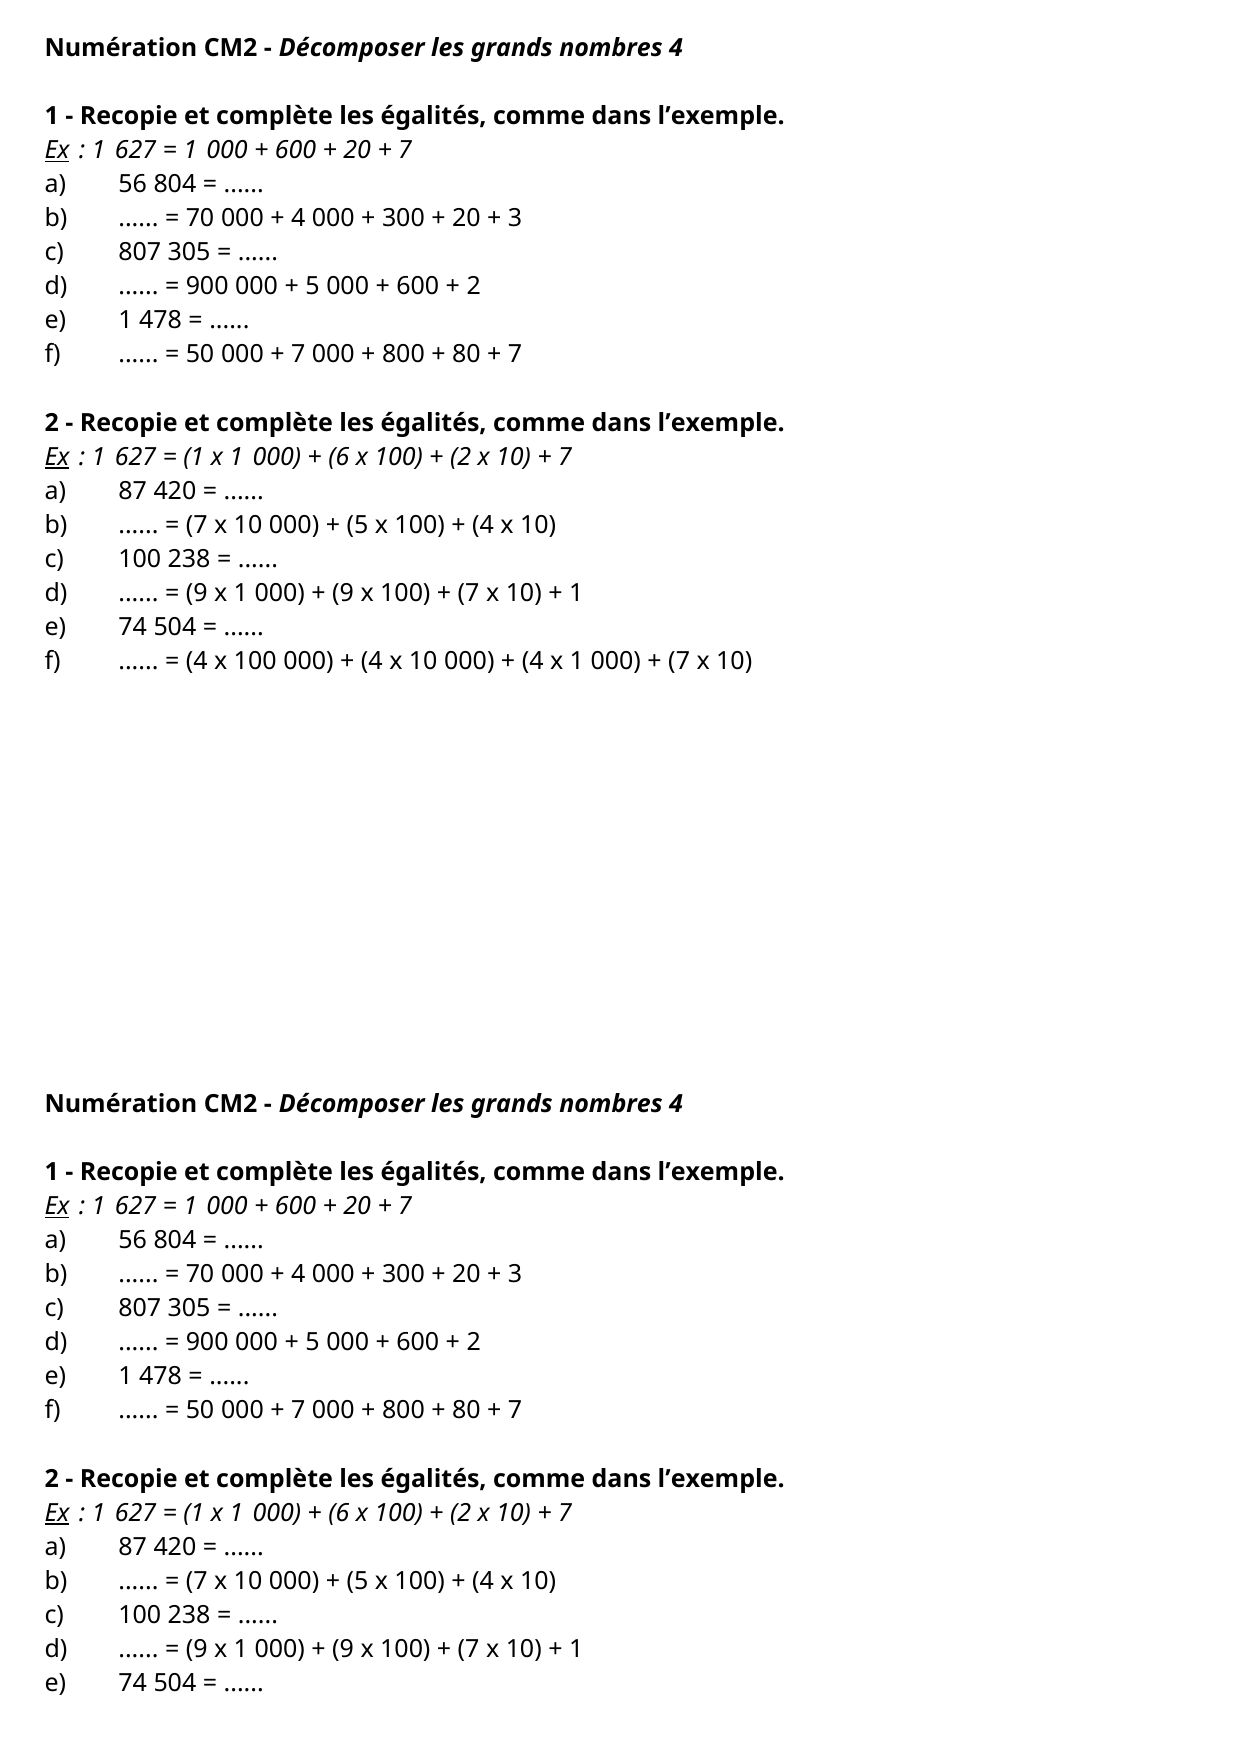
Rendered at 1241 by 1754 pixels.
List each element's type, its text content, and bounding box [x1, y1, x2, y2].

text c) 807 305 = ...... [44, 1290, 1196, 1324]
text f) ...... = 50 000 + 7 000 + 800 + 80 + 7 [44, 336, 1196, 370]
text Ex : 1 627 = 1 000 + 600 + 20 + 7 [44, 132, 1196, 166]
text a) 56 804 = ...... [44, 166, 1196, 200]
text f) ...... = 50 000 + 7 000 + 800 + 80 + 7 [44, 1392, 1196, 1426]
text 2 - Recopie et complète les égalités, comme dans l’exemple. [44, 1460, 1196, 1494]
text c) 100 238 = ...... [44, 1596, 1196, 1631]
text e) 1 478 = ...... [44, 302, 1196, 336]
text e) 74 504 = ...... [44, 1664, 1196, 1699]
text b) ...... = 70 000 + 4 000 + 300 + 20 + 3 [44, 200, 1196, 234]
text Numération CM2 - Décomposer les grands nombres 4 [44, 29, 1196, 64]
text Ex : 1 627 = (1 x 1 000) + (6 x 100) + (2 x 10) + 7 [44, 1494, 1196, 1528]
text e) 1 478 = ...... [44, 1358, 1196, 1392]
text d) ...... = 900 000 + 5 000 + 600 + 2 [44, 268, 1196, 302]
text b) ...... = (7 x 10 000) + (5 x 100) + (4 x 10) [44, 506, 1196, 541]
text 1 - Recopie et complète les égalités, comme dans l’exemple. [44, 98, 1196, 132]
text a) 87 420 = ...... [44, 472, 1196, 506]
text 2 - Recopie et complète les égalités, comme dans l’exemple. [44, 404, 1196, 438]
text a) 87 420 = ...... [44, 1528, 1196, 1562]
text b) ...... = 70 000 + 4 000 + 300 + 20 + 3 [44, 1256, 1196, 1290]
text f) ...... = (4 x 100 000) + (4 x 10 000) + (4 x 1 000) + (7 x 10) [44, 643, 1196, 677]
text Numération CM2 - Décomposer les grands nombres 4 [44, 1086, 1196, 1119]
text Ex : 1 627 = 1 000 + 600 + 20 + 7 [44, 1188, 1196, 1222]
text Ex : 1 627 = (1 x 1 000) + (6 x 100) + (2 x 10) + 7 [44, 438, 1196, 472]
text c) 807 305 = ...... [44, 234, 1196, 268]
text d) ...... = (9 x 1 000) + (9 x 100) + (7 x 10) + 1 [44, 1631, 1196, 1664]
text a) 56 804 = ...... [44, 1222, 1196, 1256]
text c) 100 238 = ...... [44, 541, 1196, 574]
text d) ...... = (9 x 1 000) + (9 x 100) + (7 x 10) + 1 [44, 574, 1196, 609]
text 1 - Recopie et complète les égalités, comme dans l’exemple. [44, 1154, 1196, 1188]
text e) 74 504 = ...... [44, 609, 1196, 643]
text d) ...... = 900 000 + 5 000 + 600 + 2 [44, 1324, 1196, 1358]
text b) ...... = (7 x 10 000) + (5 x 100) + (4 x 10) [44, 1562, 1196, 1596]
